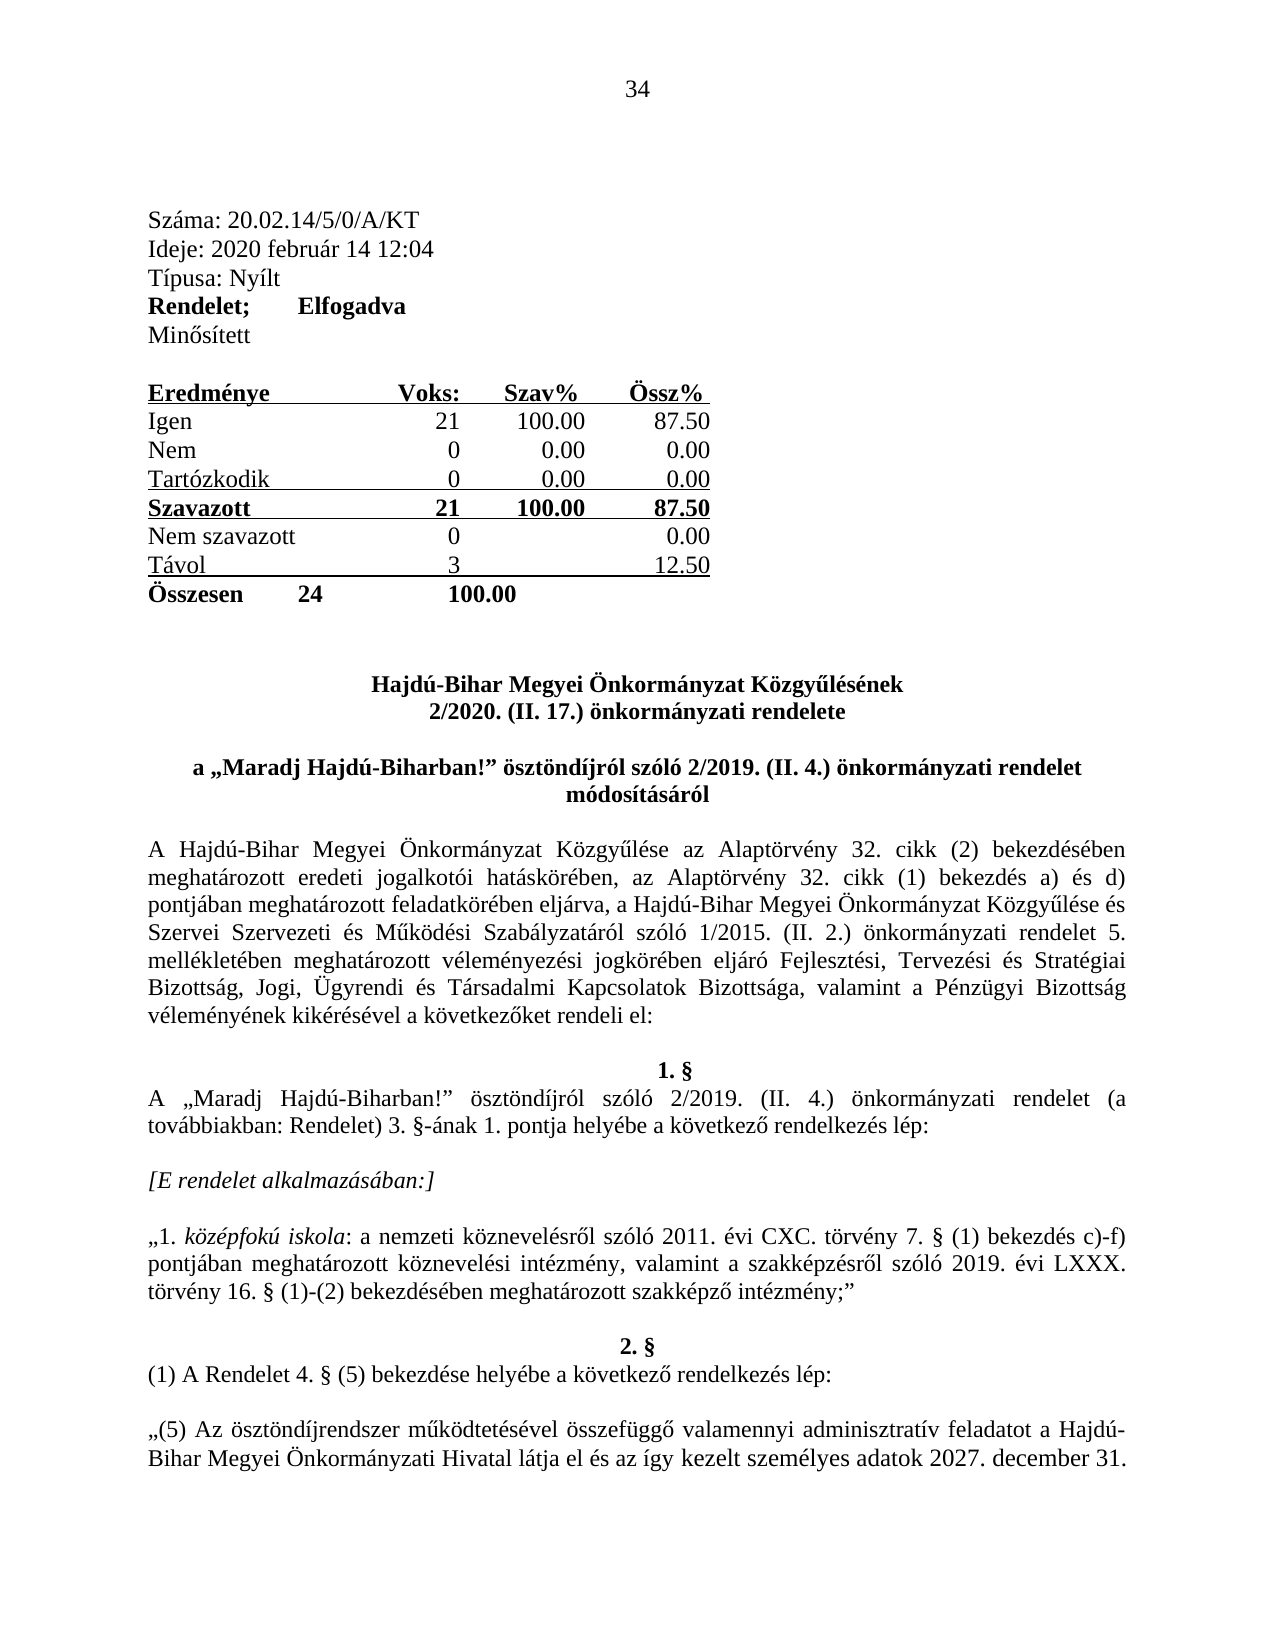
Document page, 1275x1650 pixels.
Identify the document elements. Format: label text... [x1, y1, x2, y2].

text Tartózkodik 0 0.00 0.00 [148, 464, 1127, 493]
text Típusa: Nyílt [148, 263, 1127, 291]
text Nem szavazott 0 0.00 [148, 521, 1127, 550]
text a „Maradj Hajdú-Biharban!” ösztöndíjról szóló 2/2019. (II. 4.) önkormányzati rendelet módosításáról [148, 752, 1127, 808]
text Rendelet; Elfogadva [148, 291, 1127, 320]
text Eredménye Voks: Szav% Össz% [148, 378, 1127, 406]
text Nem 0 0.00 0.00 [148, 435, 1127, 464]
text Összesen 24 100.00 [148, 579, 1127, 608]
text 2/2020. (II. 17.) önkormányzati rendelete [148, 697, 1127, 725]
text [E rendelet alkalmazásában:] [148, 1167, 1127, 1194]
text A „Maradj Hajdú-Biharban!” ösztöndíjról szóló 2/2019. (II. 4.) önkormányzati rendelet (a továbbiakban: Rendelet) 3. §-ának 1. pontja helyébe a következő rendelkezés lép: [148, 1084, 1127, 1139]
text Minősített [148, 320, 1127, 349]
text (1) A Rendelet 4. § (5) bekezdése helyébe a következő rendelkezés lép: [148, 1360, 1127, 1387]
text Hajdú-Bihar Megyei Önkormányzat Közgyűlésének [148, 670, 1127, 697]
text 1. § [223, 1056, 1127, 1084]
text Távol 3 12.50 [148, 550, 1127, 579]
text Ideje: 2020 február 14 12:04 [148, 234, 1127, 263]
text A Hajdú-Bihar Megyei Önkormányzat Közgyűlése az Alaptörvény 32. cikk (2) bekezdésében meghatározott eredeti jogalkotói hatáskörében, az Alaptörvény 32. cikk (1) bekezdés a) és d) pontjában meghatározott feladatkörében eljárva, a Hajdú-Bihar Megyei Önkormányzat Közgyűlése és Szervei Szervezeti és Működési Szabályzatáról szóló 1/2015. (II. 2.) önkormányzati rendelet 5. mellékletében meghatározott véleményezési jogkörében eljáró Fejlesztési, Tervezési és Stratégiai Bizottság, Jogi, Ügyrendi és Társadalmi Kapcsolatok Bizottsága, valamint a Pénzügyi Bizottság véleményének kikérésével a következőket rendeli el: [148, 835, 1127, 1028]
text Igen 21 100.00 87.50 [148, 406, 1127, 435]
text Száma: 20.02.14/5/0/A/KT [148, 205, 1127, 234]
text Szavazott 21 100.00 87.50 [148, 493, 1127, 521]
text 2. § [148, 1332, 1127, 1360]
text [148, 1415, 1127, 1471]
text „1. középfokú iskola: a nemzeti köznevelésről szóló 2011. évi CXC. törvény 7. § (1) bekezdés c)-f) pontjában meghatározott köznevelési intézmény, valamint a szakképzésről szóló 2019. évi LXXX. törvény 16. § (1)-(2) bekezdésében meghatározott szakképző intézmény;” [148, 1222, 1127, 1304]
